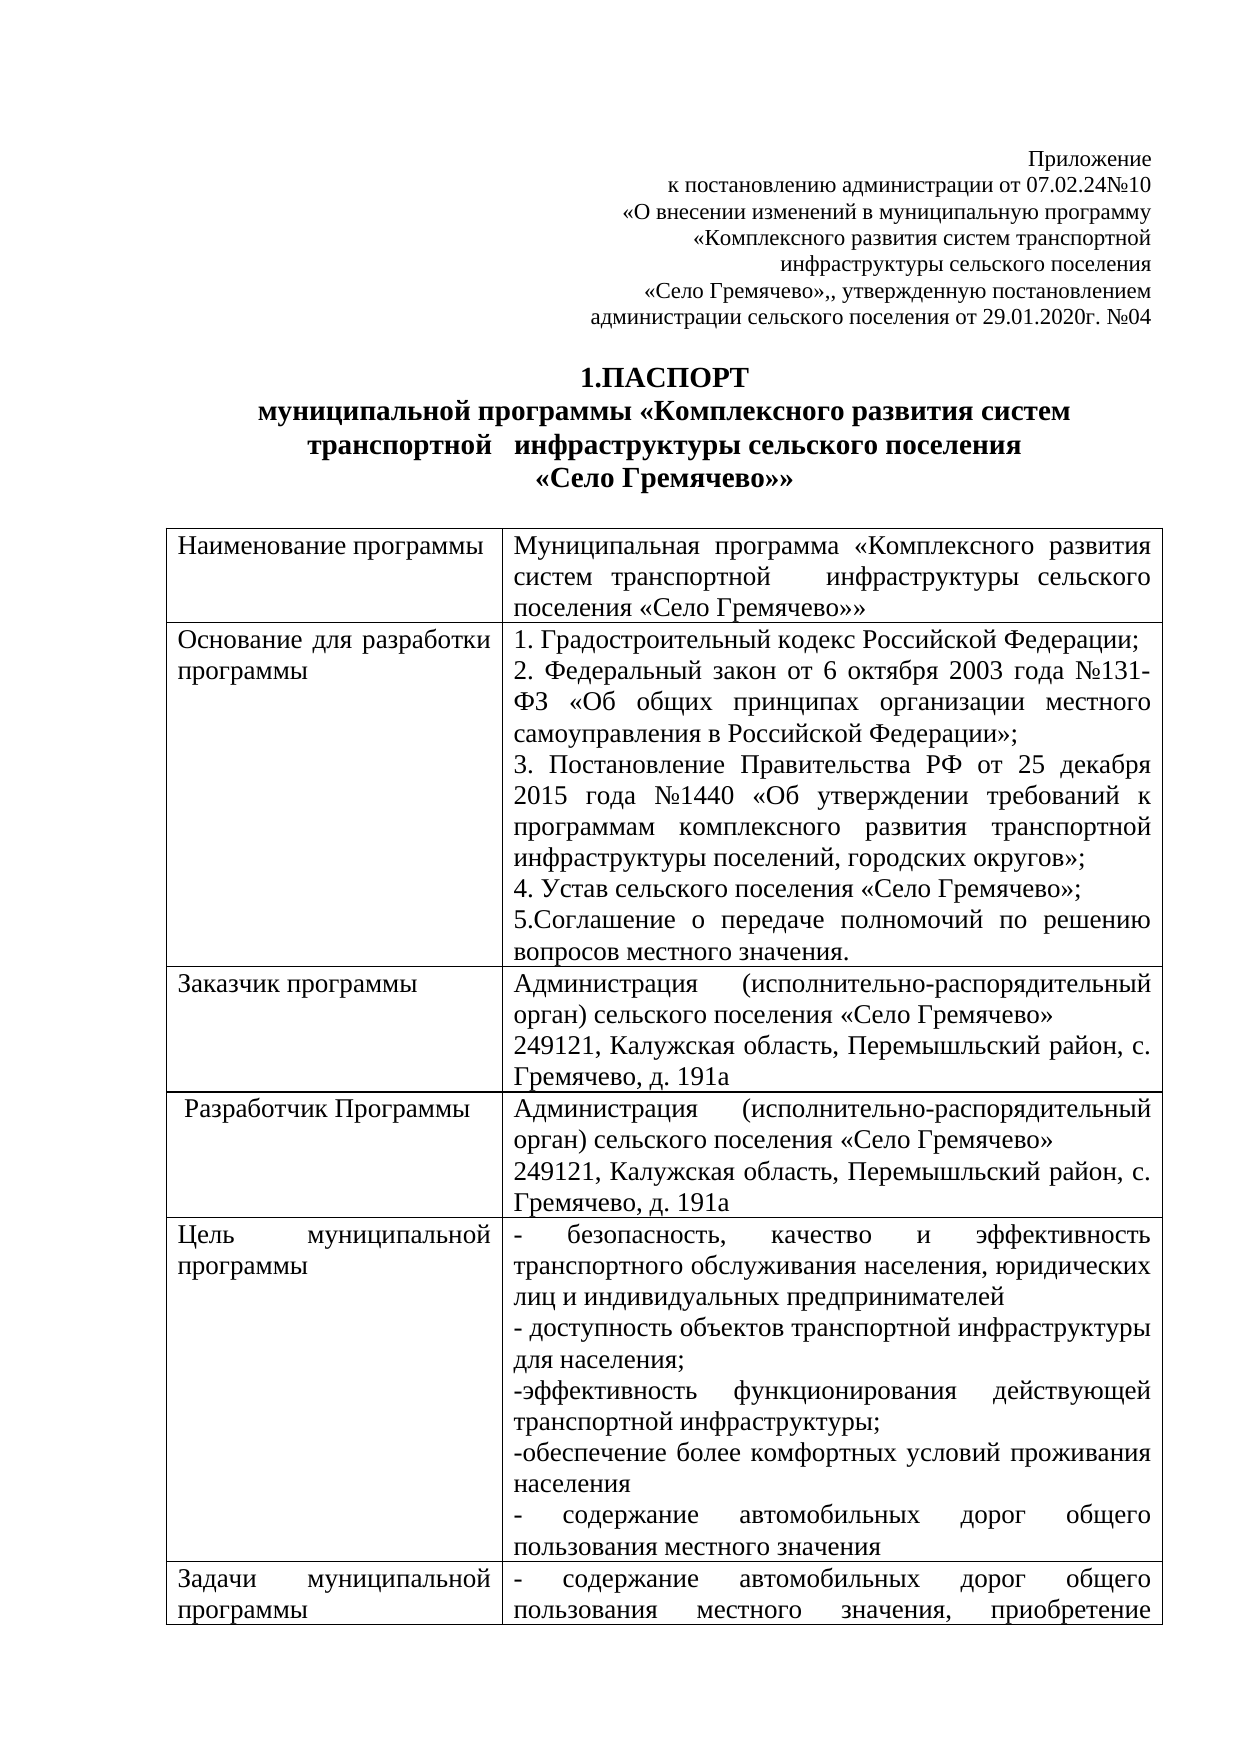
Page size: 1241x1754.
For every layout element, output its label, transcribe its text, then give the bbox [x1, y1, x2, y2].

table_cell - безопасность, качество и эффективность транспортного обслуживания населения, юридических лиц и индивидуальных предпринимателей - доступность объектов транспортной инфраструктуры для населения; -эффективность функционирования действующей транспортной инфраструктуры; -обеспечение более комфортных условий проживания населения - содержание автомобильных дорог общего пользования местного значения [503, 1218, 1162, 1561]
text 1.ПАСПОРТ [177, 360, 1152, 393]
table_header Наименование программы [167, 529, 502, 622]
table_cell 1. Градостроительный кодекс Российской Федерации; 2. Федеральный закон от 6 октября 2003 года №131-ФЗ «Об общих принципах организации местного самоуправления в Российской Федерации»; 3. Постановление Правительства РФ от 25 декабря 2015 года №1440 «Об утверждении требований к программам комплексного развития транспортной инфраструктуры поселений, городских округов»; 4. Устав сельского поселения «Село Гремячево»; 5.Соглашение о передаче полномочий по решению вопросов местного значения. [503, 623, 1162, 966]
table_cell Заказчик программы [167, 967, 502, 1091]
text «Комплексного развития систем транспортной [177, 224, 1152, 250]
table_cell Администрация (исполнительно-распорядительный орган) сельского поселения «Село Гремячево» 249121, Калужская область, Перемышльский район, с. Гремячево, д. 191а [503, 967, 1162, 1091]
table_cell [503, 1562, 1162, 1624]
text к постановлению администрации от 07.02.24№10 [177, 171, 1152, 198]
table_cell Разработчик Программы [167, 1093, 502, 1217]
text «Село Гремячево»,, утвержденную постановлением [177, 277, 1152, 303]
text Приложение [177, 145, 1152, 171]
text администрации сельского поселения от 29.01.2020г. №04 [177, 303, 1152, 329]
text «О внесении изменений в муниципальную программу [177, 198, 1152, 224]
text муниципальной программы «Комплексного развития систем транспортной инфраструктуры сельского поселения [177, 393, 1152, 461]
table_header Муниципальная программа «Комплексного развития систем транспортной инфраструктуры сельского поселения «Село Гремячево»» [503, 529, 1162, 622]
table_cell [167, 1562, 502, 1624]
text «Село Гремячево»» [177, 461, 1152, 494]
table_cell Администрация (исполнительно-распорядительный орган) сельского поселения «Село Гремячево» 249121, Калужская область, Перемышльский район, с. Гремячево, д. 191а [503, 1093, 1162, 1217]
text инфраструктуры сельского поселения [177, 250, 1152, 277]
table_cell Основание для разработки программы [167, 623, 502, 966]
table_cell Цель муниципальной программы [167, 1218, 502, 1561]
